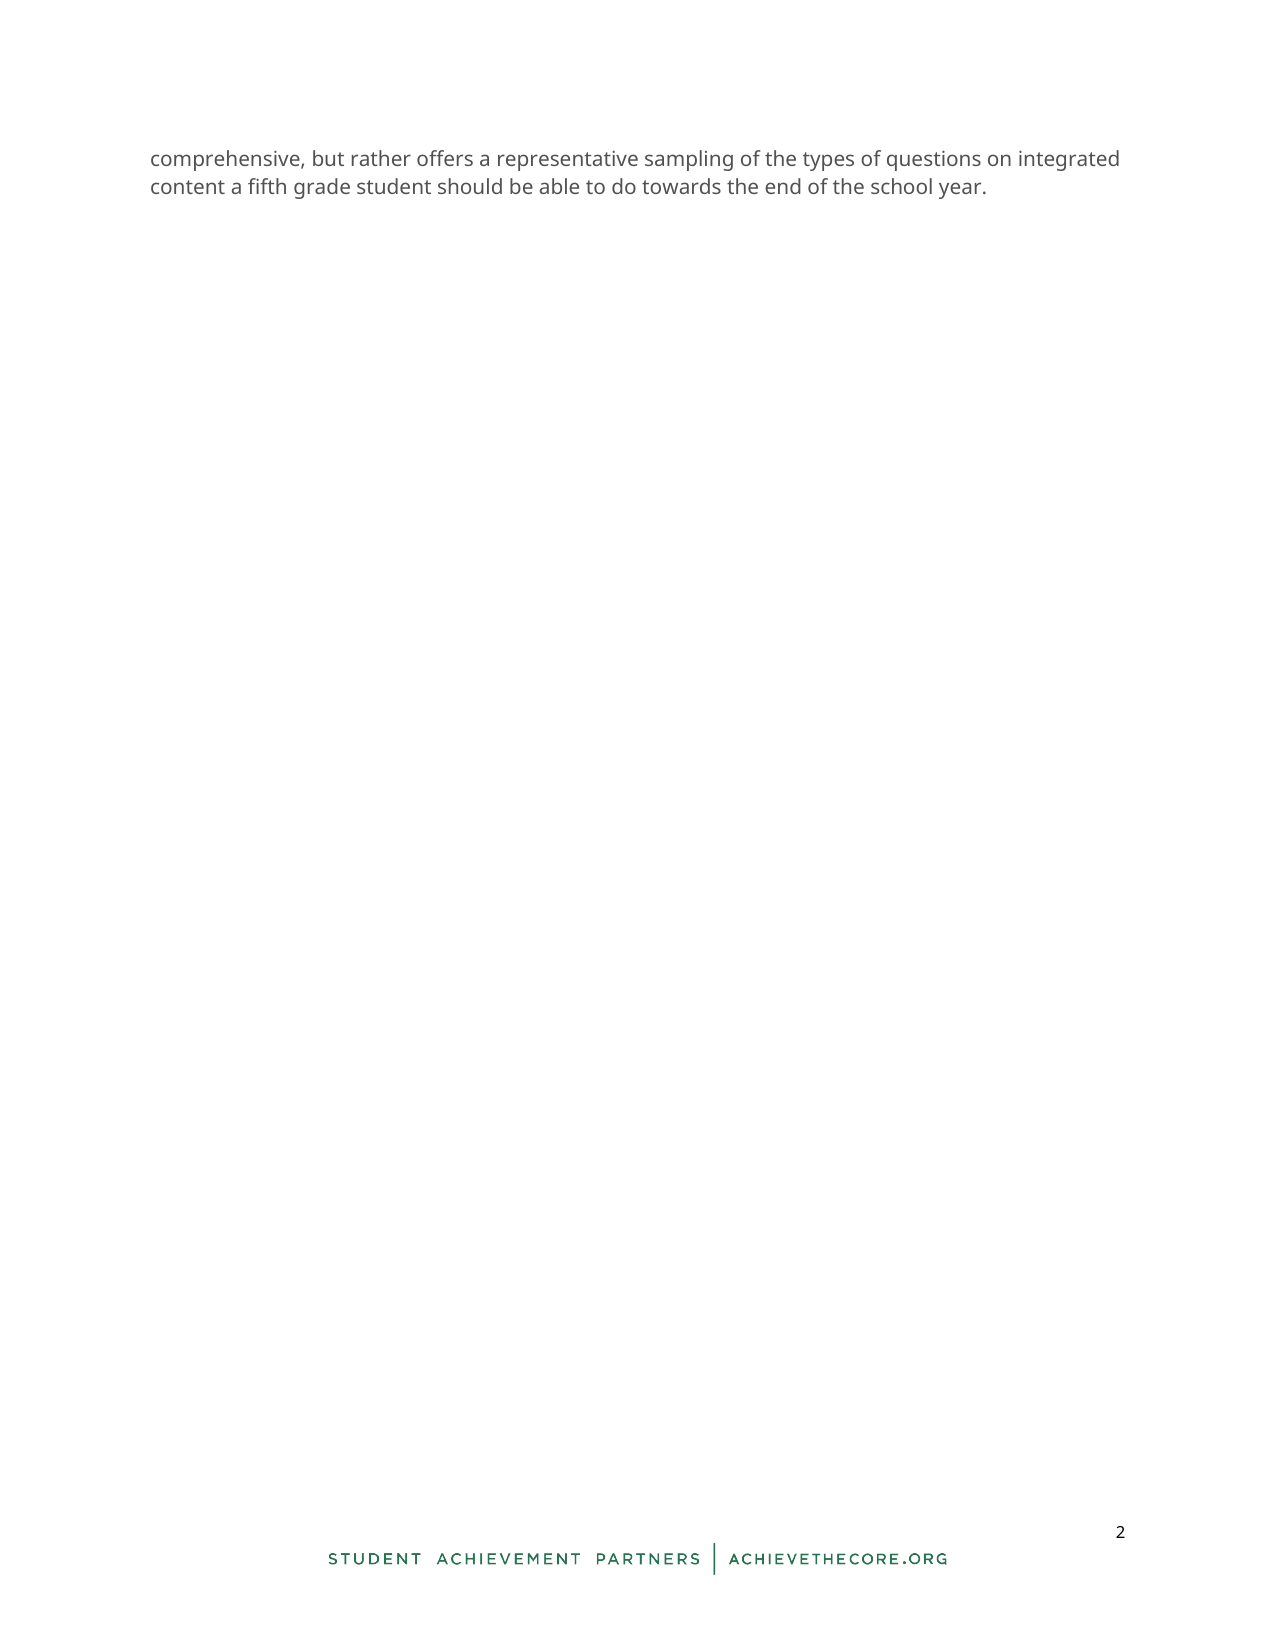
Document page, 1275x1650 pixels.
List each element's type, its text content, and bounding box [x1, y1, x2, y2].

picture [328, 1543, 947, 1575]
